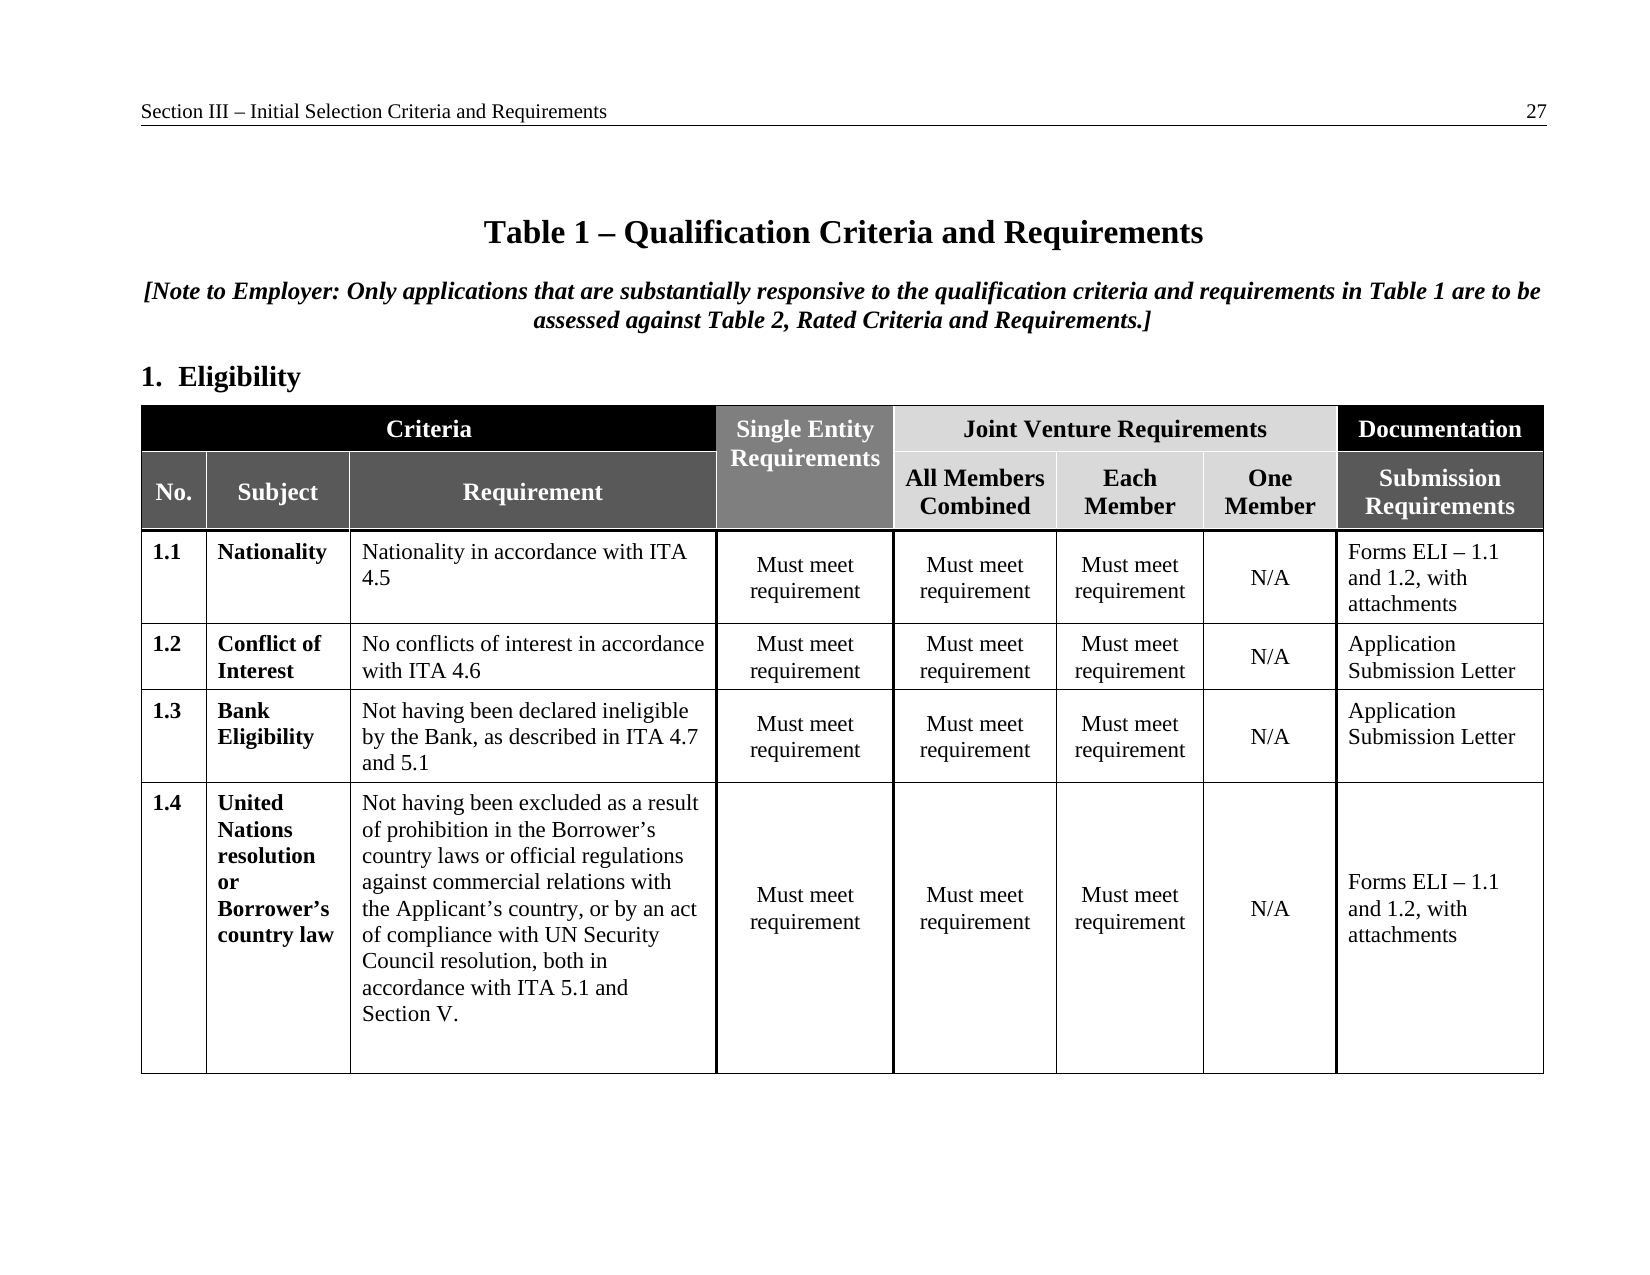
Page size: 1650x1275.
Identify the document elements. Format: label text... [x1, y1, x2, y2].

table_cell [718, 1034, 892, 1073]
table_cell Nationality in accordance with ITA 4.5 [351, 532, 715, 623]
table_cell One Member [1204, 452, 1336, 528]
table_cell Forms ELI – 1.1 and 1.2, with attachments [1338, 783, 1543, 1033]
table_cell 1.3 [142, 690, 206, 782]
table_cell Must meet requirement [1057, 783, 1203, 1033]
text [Note to Employer: Only applications that are substantially responsive to the qualification criteria and requirements in Table 1 are to be assessed against Table 2, Rated Criteria and Requirements.] [141, 276, 1547, 334]
table_cell Nationality [207, 532, 350, 623]
table_cell Must meet requirement [1057, 532, 1203, 623]
table_cell Must meet requirement [718, 624, 892, 689]
table_cell Must meet requirement [895, 532, 1056, 623]
table_cell N/A [1204, 624, 1335, 689]
table_cell Each Member [1057, 452, 1203, 528]
table_cell Must meet requirement [718, 532, 892, 623]
table_header Criteria [142, 406, 716, 451]
table_cell All Members Combined [895, 452, 1056, 528]
table_cell Subject [207, 452, 349, 528]
table_cell Must meet requirement [895, 783, 1056, 1033]
table_cell [1338, 1034, 1543, 1073]
table_cell Application Submission Letter [1338, 690, 1543, 782]
table_cell Submission Requirements [1338, 452, 1543, 528]
table_cell [351, 1034, 715, 1073]
table_cell No. [142, 452, 206, 528]
table_cell Requirement [350, 452, 716, 528]
table_cell Must meet requirement [1057, 690, 1203, 782]
text Table 1 – Qualification Criteria and Requirements [141, 213, 1547, 251]
table_cell N/A [1204, 690, 1335, 782]
table_cell N/A [1204, 783, 1335, 1033]
table_cell Application Submission Letter [1338, 624, 1543, 689]
table_cell 1.1 [142, 532, 206, 623]
table_cell 1.2 [142, 624, 206, 689]
table_header Single Entity Requirements [716, 406, 893, 528]
table_cell 1.4 [142, 783, 206, 1033]
table_cell [1204, 1034, 1335, 1073]
text Eligibility [141, 359, 1547, 392]
table_cell Must meet requirement [718, 783, 892, 1033]
table_cell [207, 1034, 350, 1073]
table_header Documentation [1338, 406, 1543, 451]
table_cell Not having been excluded as a result of prohibition in the Borrower’s country laws or official regulations against commercial relations with the Applicant’s country, or by an act of compliance with UN Security Council resolution, both in accordance with ITA 5.1 and Section V. [351, 783, 715, 1033]
table_cell [142, 1034, 206, 1073]
table_cell United Nations resolution or Borrower’s country law [207, 783, 350, 1033]
table_cell Conflict of Interest [207, 624, 350, 689]
table_cell Must meet requirement [895, 624, 1056, 689]
table_cell N/A [1204, 532, 1335, 623]
table_cell Not having been declared ineligible by the Bank, as described in ITA 4.7 and 5.1 [351, 690, 715, 782]
table_cell Forms ELI – 1.1 and 1.2, with attachments [1338, 532, 1543, 623]
table_cell [1057, 1034, 1203, 1073]
table_cell Must meet requirement [895, 690, 1056, 782]
table_cell Must meet requirement [718, 690, 892, 782]
table_cell No conflicts of interest in accordance with ITA 4.6 [351, 624, 715, 689]
table_cell [895, 1034, 1056, 1073]
table_cell Must meet requirement [1057, 624, 1203, 689]
table_cell Bank Eligibility [207, 690, 350, 782]
table_header Joint Venture Requirements [895, 406, 1336, 451]
